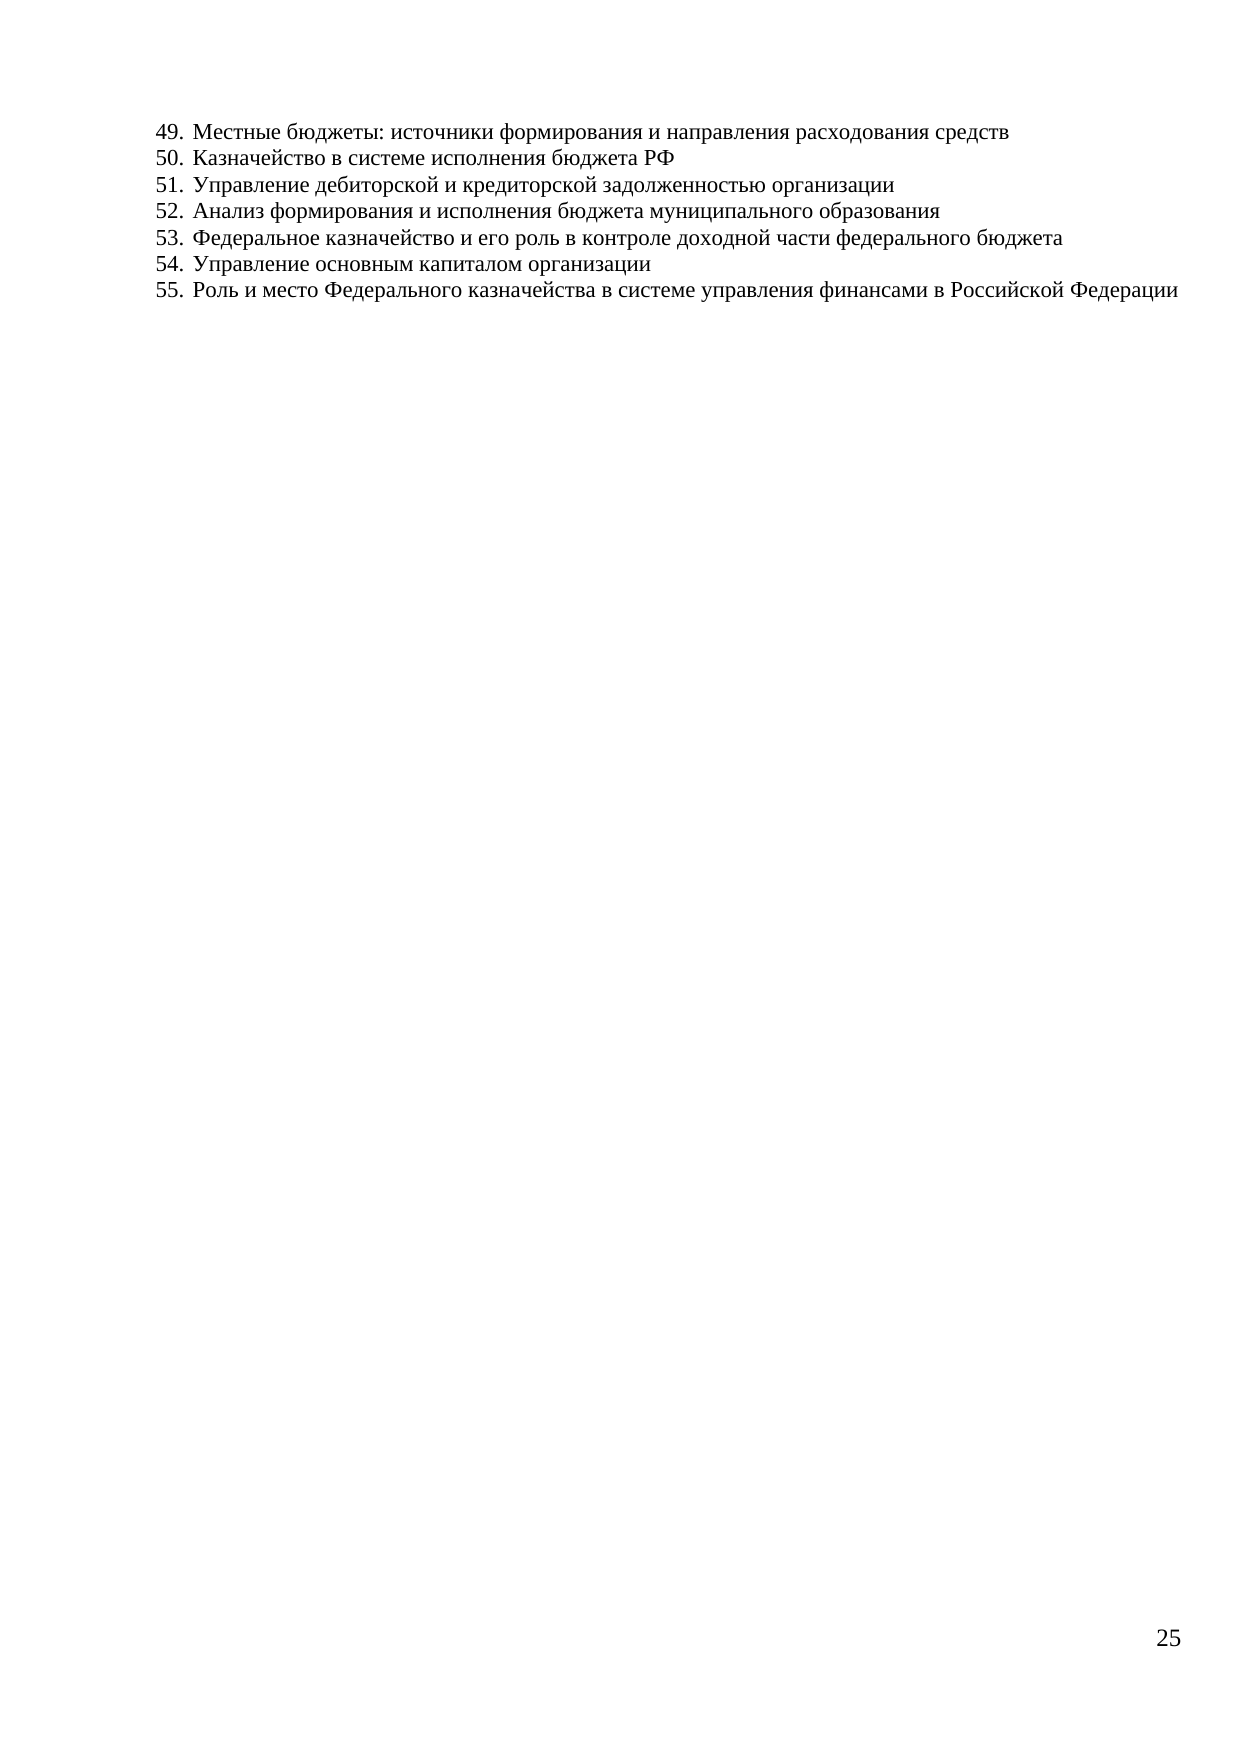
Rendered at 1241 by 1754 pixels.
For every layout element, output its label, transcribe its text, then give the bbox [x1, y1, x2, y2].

list Управление основным капиталом организации [155, 250, 1181, 276]
list Управление дебиторской и кредиторской задолженностью организации [155, 171, 1181, 197]
list Местные бюджеты: источники формирования и направления расходования средств [155, 118, 1181, 144]
list Федеральное казначейство и его роль в контроле доходной части федерального бюджета [155, 223, 1181, 250]
list Анализ формирования и исполнения бюджета муниципального образования [155, 197, 1181, 223]
list Казначейство в системе исполнения бюджета РФ [155, 144, 1181, 171]
list Роль и место Федерального казначейства в системе управления финансами в Российской Федерации [155, 276, 1181, 303]
